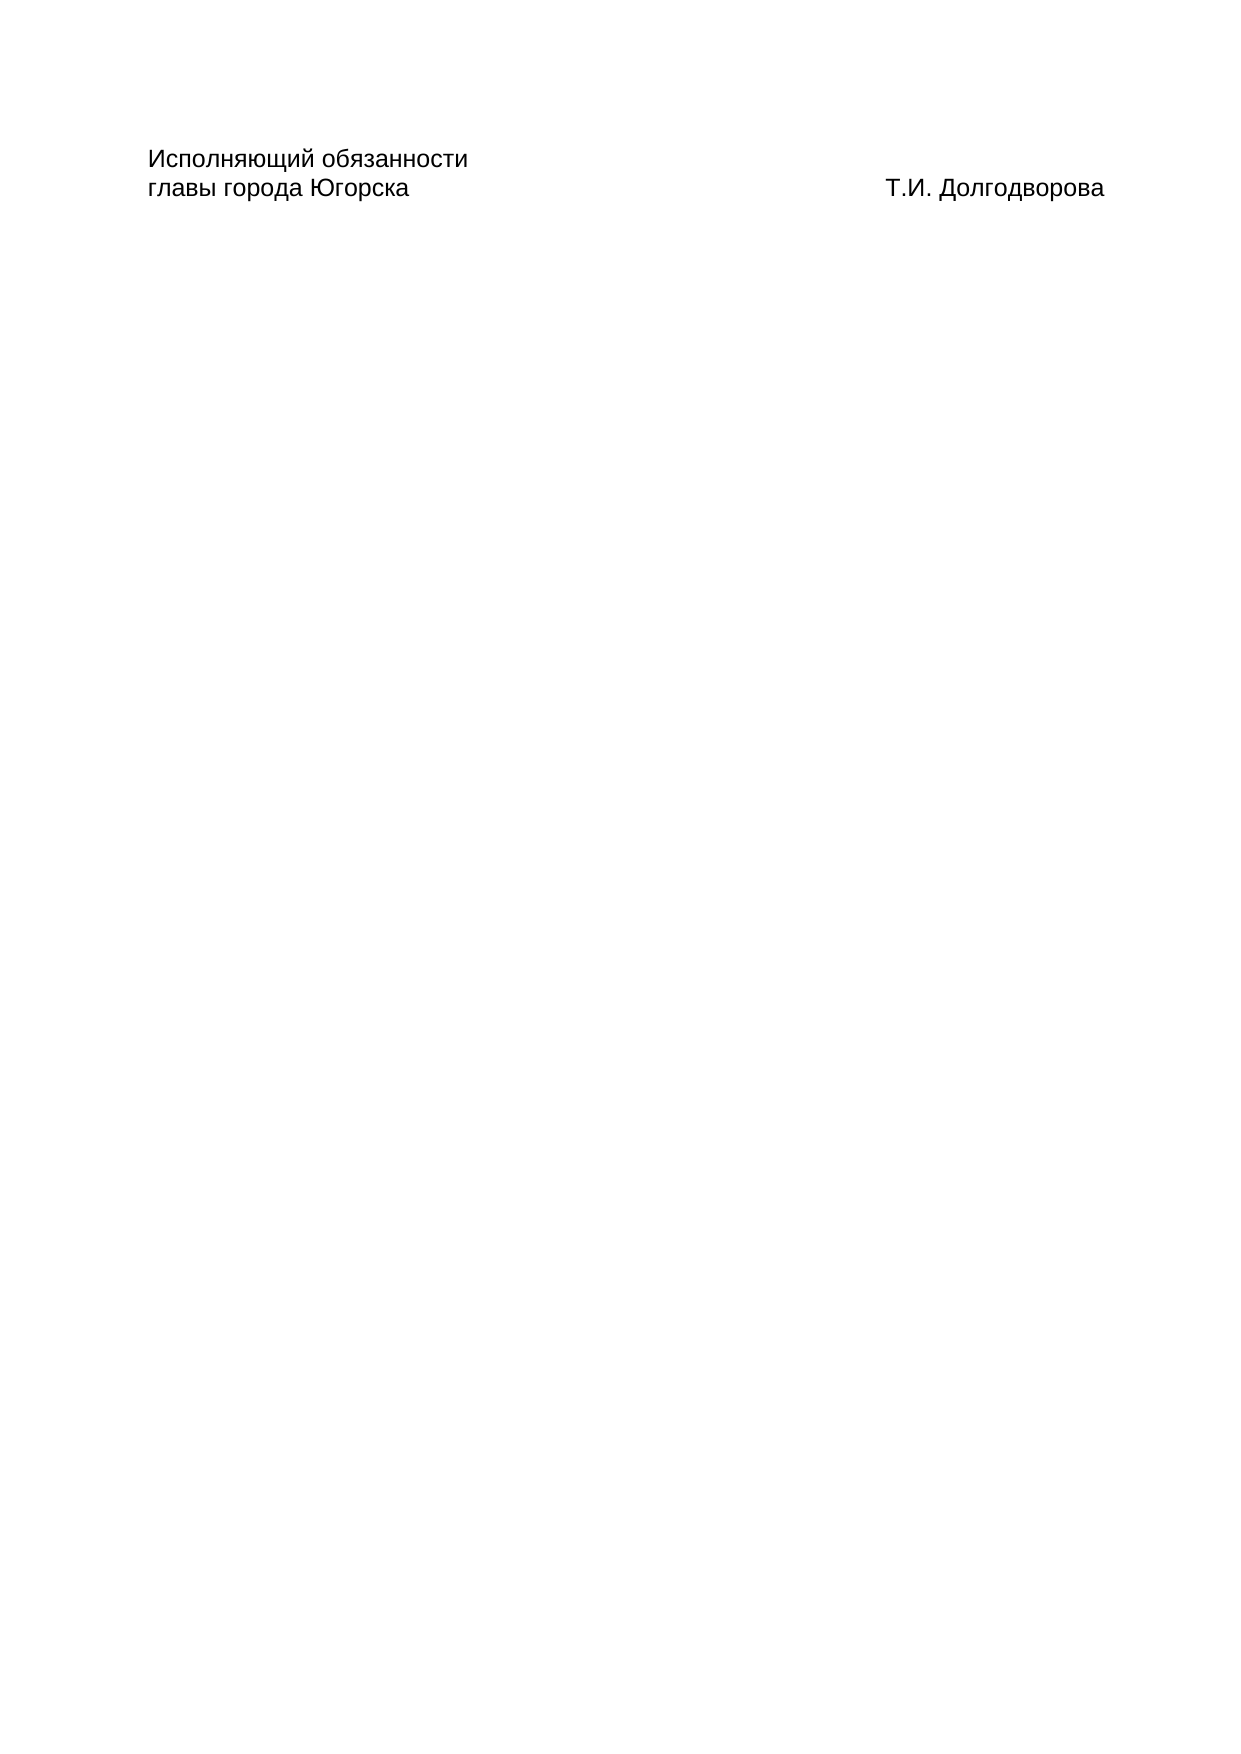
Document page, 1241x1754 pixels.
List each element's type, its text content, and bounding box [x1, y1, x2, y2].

text главы города Югорска Т.И. Долгодворова [148, 173, 1181, 201]
text Исполняющий обязанности [148, 144, 1181, 173]
